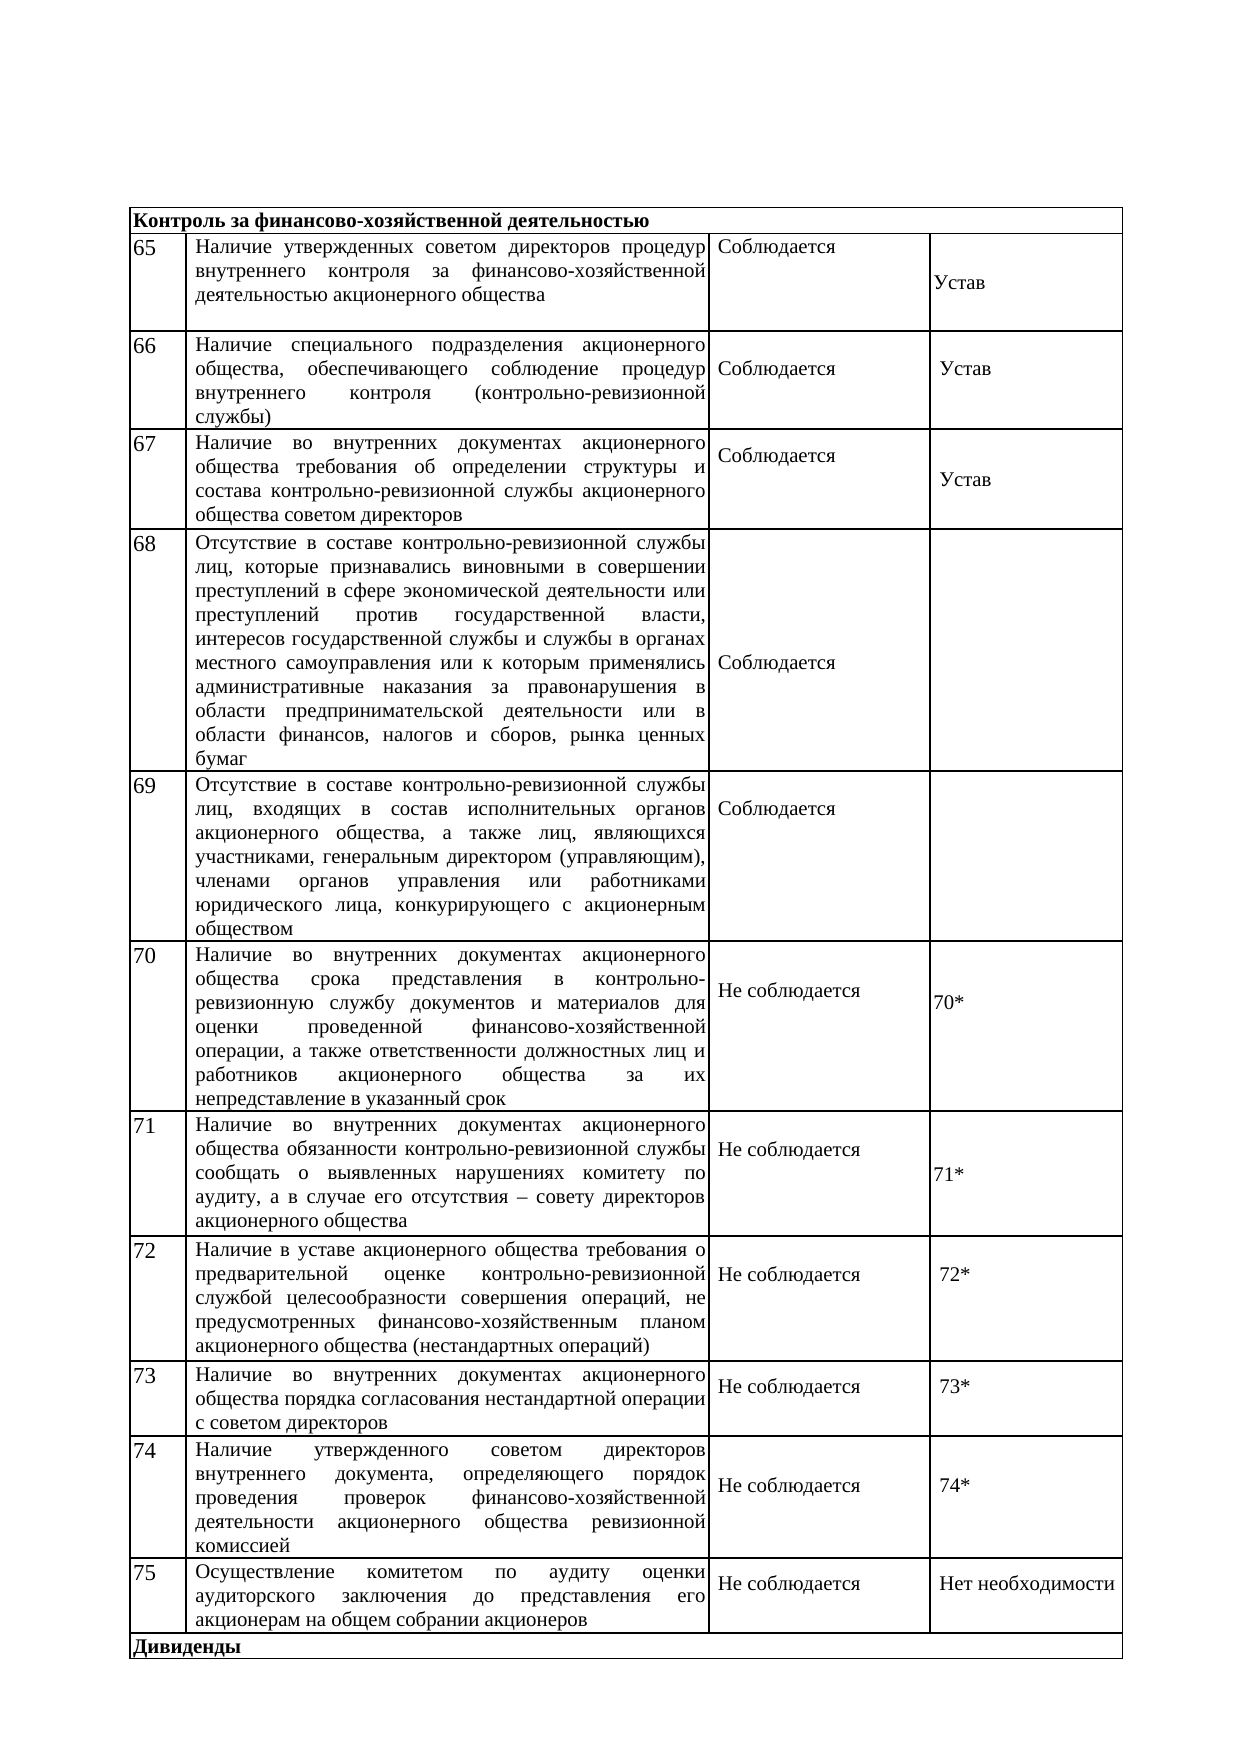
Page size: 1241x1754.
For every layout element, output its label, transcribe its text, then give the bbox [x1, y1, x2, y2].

table_cell 67 [131, 430, 185, 528]
table_cell Не соблюдается [710, 1437, 929, 1557]
table_cell Наличие во внутренних документах акционерного общества срока представления в контрольно-ревизионную службу документов и материалов для оценки проведенной финансово-хозяйственной операции, а также ответственности должностных лиц и работников акционерного общества за их непредставление в указанный срок [187, 942, 708, 1110]
table_cell Не соблюдается [710, 942, 929, 1110]
table_cell 70* [931, 942, 1122, 1110]
table_cell 74 [131, 1437, 185, 1557]
table_cell [931, 530, 1122, 770]
table_cell Наличие во внутренних документах акционерного общества обязанности контрольно-ревизионной службы сообщать о выявленных нарушениях комитету по аудиту, а в случае его отсутствия – совету директоров акционерного общества [187, 1112, 708, 1235]
table_cell Нет необходимости [931, 1559, 1122, 1632]
table_cell 74* [931, 1437, 1122, 1557]
table_cell Соблюдается [710, 772, 929, 940]
table_cell Отсутствие в составе контрольно-ревизионной службы лиц, которые признавались виновными в совершении преступлений в сфере экономической деятельности или преступлений против государственной власти, интересов государственной службы и службы в органах местного самоуправления или к которым применялись административные наказания за правонарушения в области предпринимательской деятельности или в области финансов, налогов и сборов, рынка ценных бумаг [187, 530, 708, 770]
table_cell 73* [931, 1362, 1122, 1435]
table_cell 69 [131, 772, 185, 940]
table_cell 73 [131, 1362, 185, 1435]
table_cell Наличие в уставе акционерного общества требования о предварительной оценке контрольно-ревизионной службой целесообразности совершения операций, не предусмотренных финансово-хозяйственным планом акционерного общества (нестандартных операций) [187, 1237, 708, 1360]
table_cell 75 [131, 1559, 185, 1632]
table_cell Устав [931, 332, 1122, 428]
table_cell Контроль за финансово-хозяйственной деятельностью [131, 208, 1122, 232]
table_cell Соблюдается [710, 530, 929, 770]
table_cell 72* [931, 1237, 1122, 1360]
table_cell Не соблюдается [710, 1237, 929, 1360]
table_cell Наличие специального подразделения акционерного общества, обеспечивающего соблюдение процедур внутреннего контроля (контрольно-ревизионной службы) [187, 332, 708, 428]
table_cell Соблюдается [710, 234, 929, 330]
table_cell 68 [131, 530, 185, 770]
table_cell Наличие во внутренних документах акционерного общества требования об определении структуры и состава контрольно-ревизионной службы акционерного общества советом директоров [187, 430, 708, 528]
table_cell Соблюдается [710, 430, 929, 528]
table_cell Наличие во внутренних документах акционерного общества порядка согласования нестандартной операции с советом директоров [187, 1362, 708, 1435]
table_cell Устав [931, 234, 1122, 330]
table_cell 71 [131, 1112, 185, 1235]
table_cell 70 [131, 942, 185, 1110]
table_cell 71* [931, 1112, 1122, 1235]
table_cell Наличие утвержденных советом директоров процедур внутреннего контроля за финансово-хозяйственной деятельностью акционерного общества [187, 234, 708, 330]
table_cell Осуществление комитетом по аудиту оценки аудиторского заключения до представления его акционерам на общем собрании акционеров [187, 1559, 708, 1632]
table_cell Не соблюдается [710, 1112, 929, 1235]
table_cell 66 [131, 332, 185, 428]
table_cell 65 [131, 234, 185, 330]
table_cell Наличие утвержденного советом директоров внутреннего документа, определяющего порядок проведения проверок финансово-хозяйственной деятельности акционерного общества ревизионной комиссией [187, 1437, 708, 1557]
table_cell [931, 772, 1122, 940]
table_cell Устав [931, 430, 1122, 528]
table_cell Не соблюдается [710, 1362, 929, 1435]
table_cell Не соблюдается [710, 1559, 929, 1632]
table_cell Соблюдается [710, 332, 929, 428]
table_cell Отсутствие в составе контрольно-ревизионной службы лиц, входящих в состав исполнительных органов акционерного общества, а также лиц, являющихся участниками, генеральным директором (управляющим), членами органов управления или работниками юридического лица, конкурирующего с акционерным обществом [187, 772, 708, 940]
table_cell Дивиденды [131, 1634, 1122, 1658]
table_cell 72 [131, 1237, 185, 1360]
